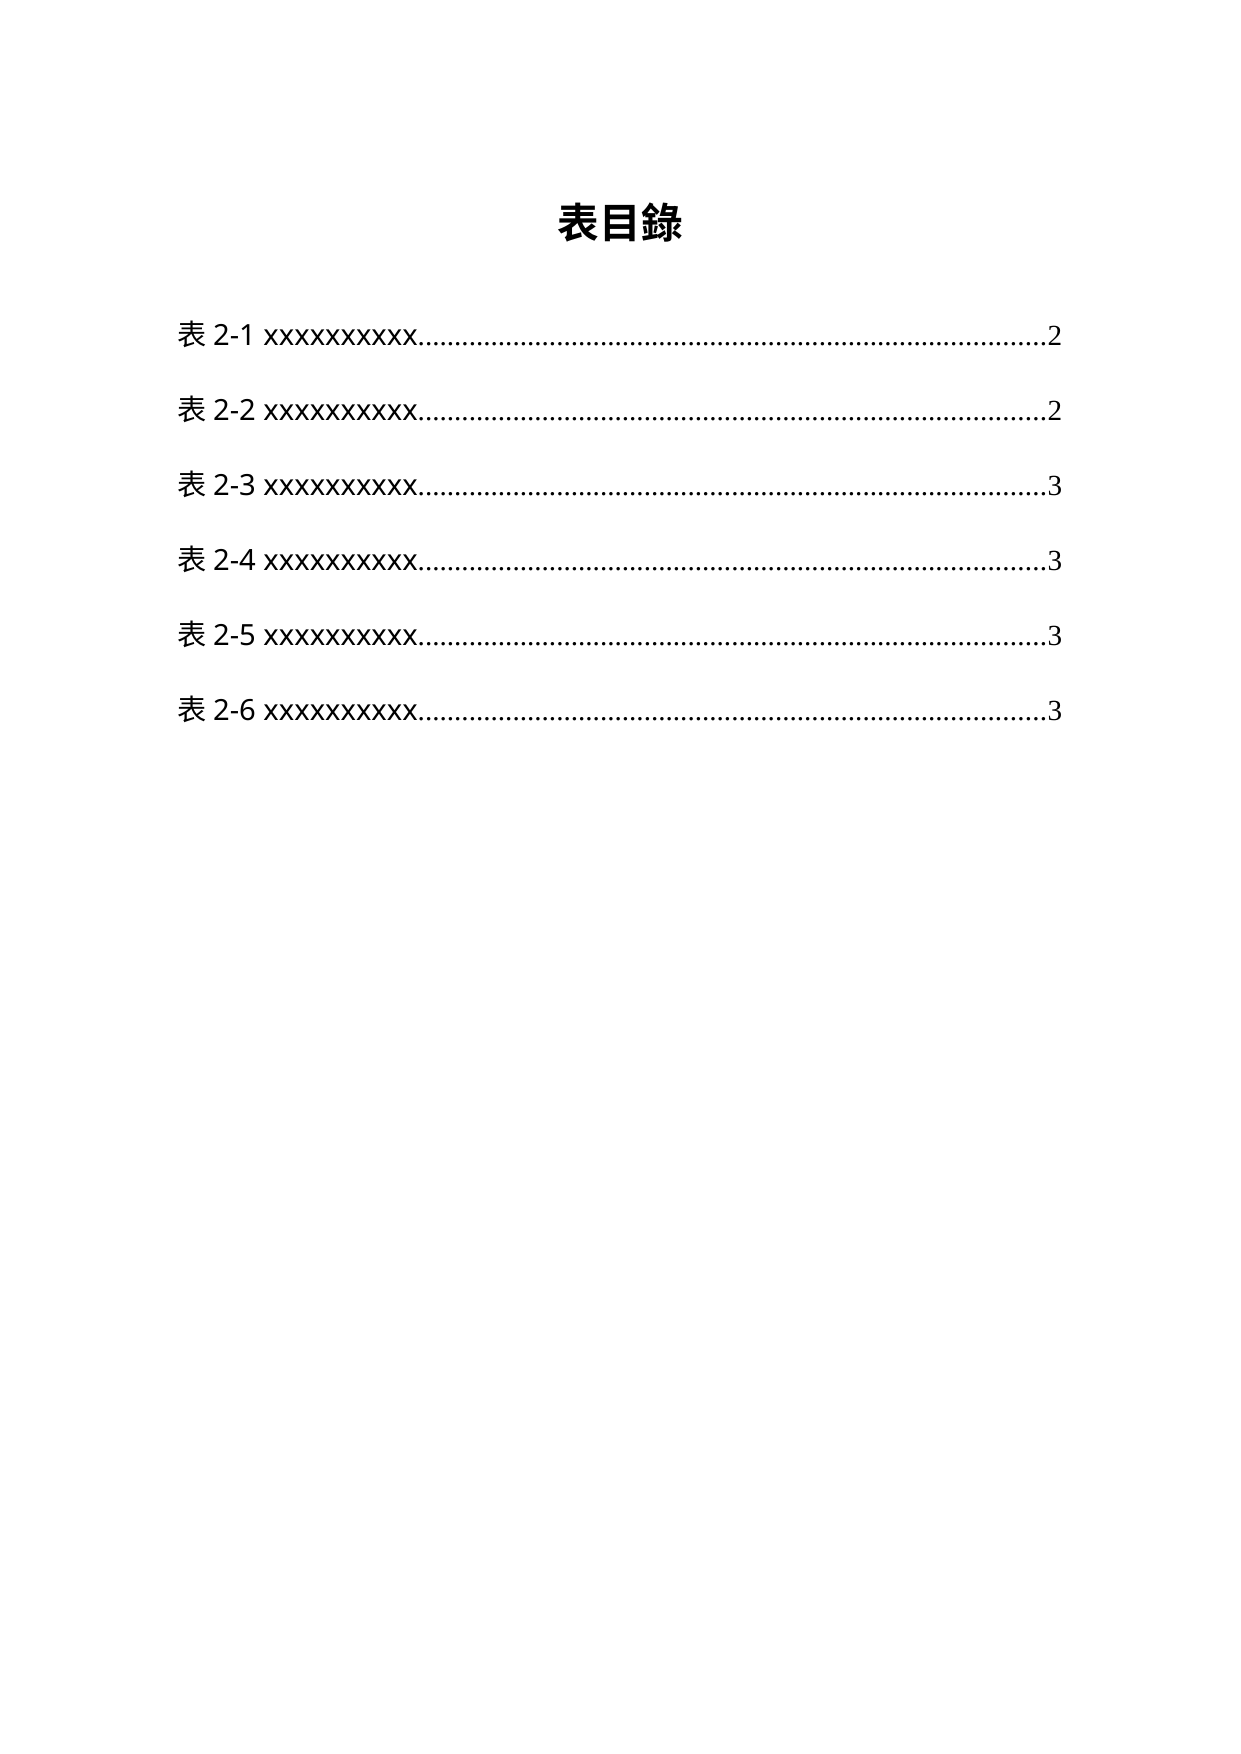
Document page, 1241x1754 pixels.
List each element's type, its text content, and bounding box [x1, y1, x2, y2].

subtitle 表目錄 [177, 183, 1063, 258]
text 表 2-2 xxxxxxxxxx 2 [177, 371, 1063, 446]
text 表 2-4 xxxxxxxxxx 3 [177, 521, 1063, 596]
text 表 2-6 xxxxxxxxxx 3 [177, 671, 1063, 746]
text 表 2-3 xxxxxxxxxx 3 [177, 446, 1063, 521]
text 表 2-5 xxxxxxxxxx 3 [177, 596, 1063, 671]
text 表 2-1 xxxxxxxxxx 2 [177, 296, 1063, 371]
